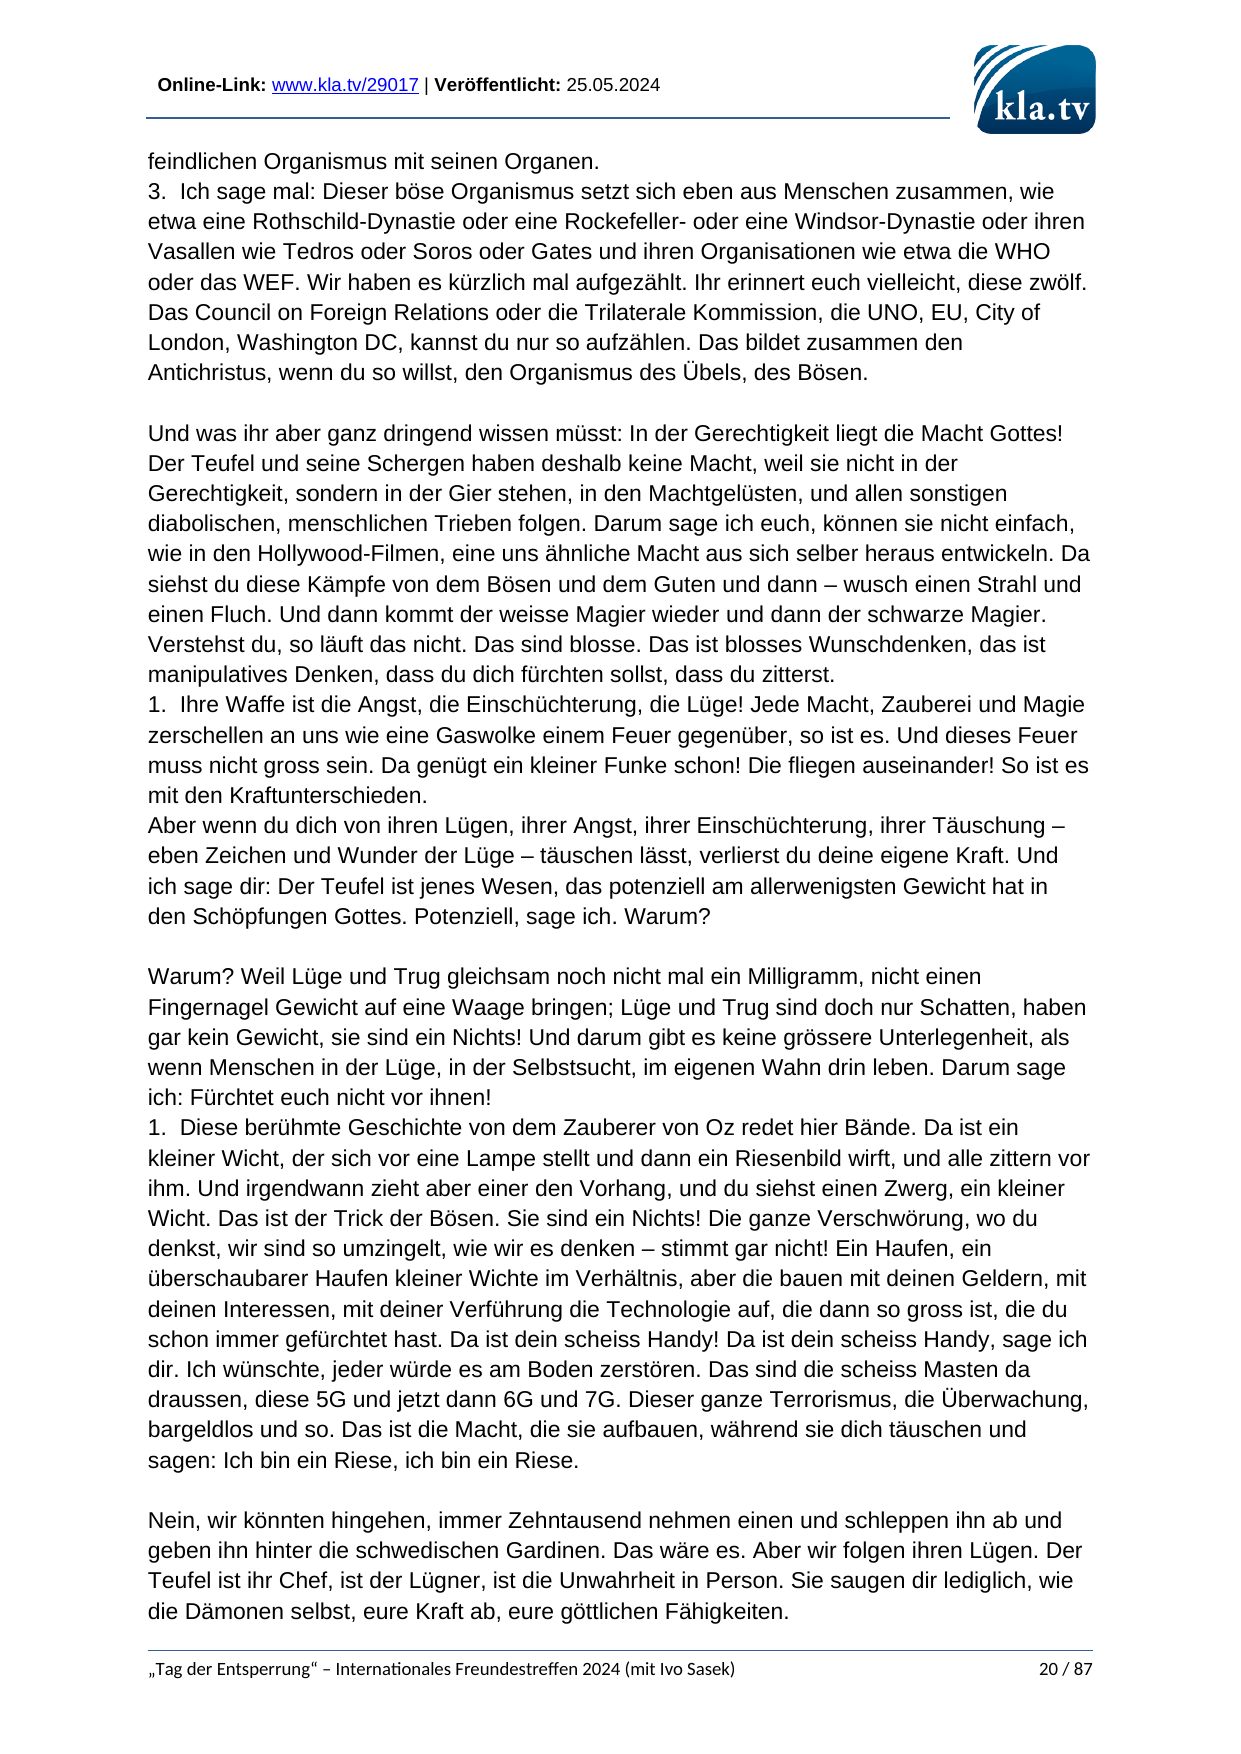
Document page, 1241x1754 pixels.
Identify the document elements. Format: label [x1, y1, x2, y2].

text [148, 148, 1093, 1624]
picture [974, 45, 1096, 134]
picture [1084, 45, 1096, 56]
